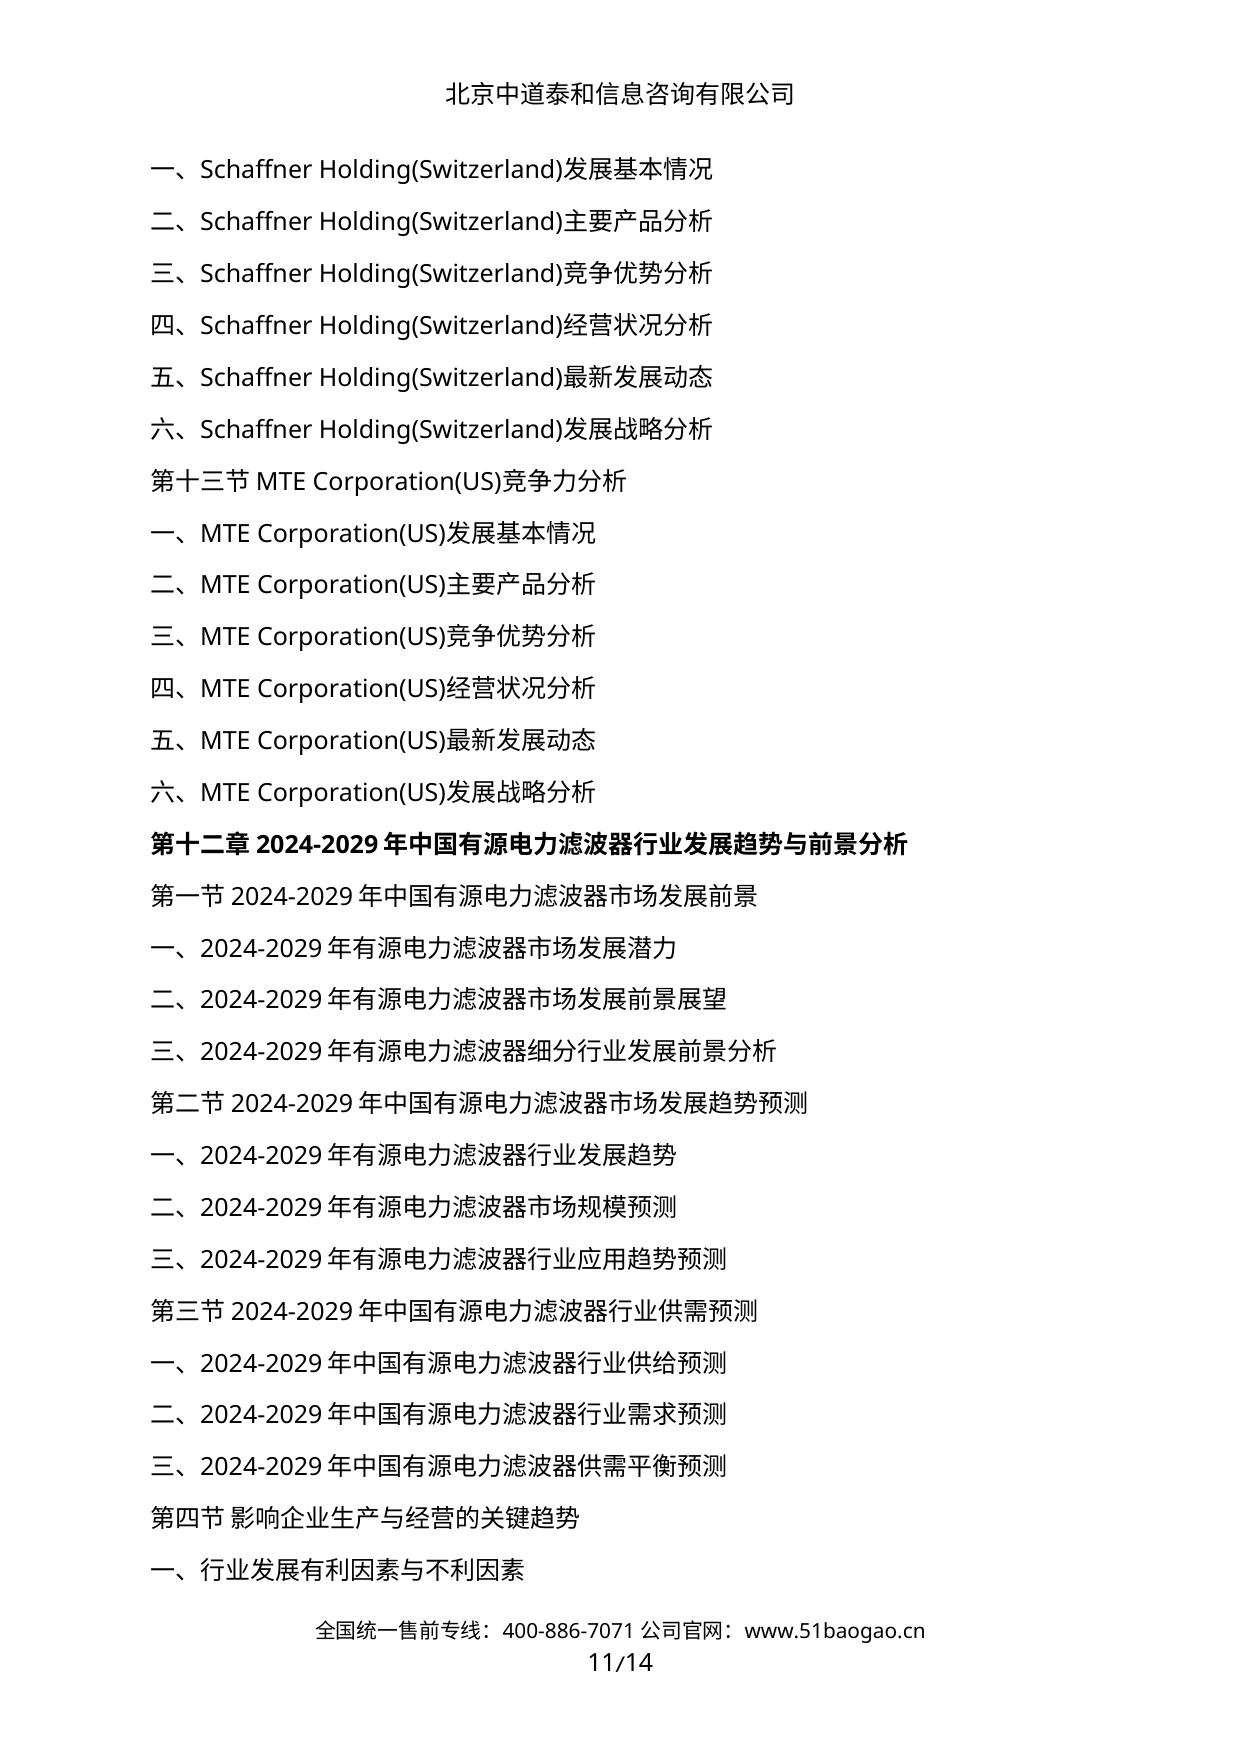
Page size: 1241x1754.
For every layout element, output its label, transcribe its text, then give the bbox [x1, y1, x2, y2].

text 第二节 2024-2029年中国有源电力滤波器市场发展趋势预测 [150, 1084, 1090, 1120]
text 二、Schaffner Holding(Switzerland)主要产品分析 [150, 202, 1090, 238]
text 二、2024-2029年有源电力滤波器市场规模预测 [150, 1187, 1090, 1224]
text 五、Schaffner Holding(Switzerland)最新发展动态 [150, 357, 1090, 394]
text 五、MTE Corporation(US)最新发展动态 [150, 721, 1090, 757]
text 第一节 2024-2029年中国有源电力滤波器市场发展前景 [150, 876, 1090, 912]
text 四、Schaffner Holding(Switzerland)经营状况分析 [150, 306, 1090, 342]
text 第四节 影响企业生产与经营的关键趋势 [150, 1499, 1090, 1535]
text 四、MTE Corporation(US)经营状况分析 [150, 669, 1090, 705]
text 第十二章 2024-2029年中国有源电力滤波器行业发展趋势与前景分析 [150, 824, 1090, 861]
text 二、2024-2029年中国有源电力滤波器行业需求预测 [150, 1395, 1090, 1431]
text 二、MTE Corporation(US)主要产品分析 [150, 565, 1090, 601]
text 三、2024-2029年中国有源电力滤波器供需平衡预测 [150, 1447, 1090, 1483]
text 一、MTE Corporation(US)发展基本情况 [150, 513, 1090, 549]
text 一、Schaffner Holding(Switzerland)发展基本情况 [150, 150, 1090, 186]
text 第三节 2024-2029年中国有源电力滤波器行业供需预测 [150, 1291, 1090, 1327]
text 一、2024-2029年中国有源电力滤波器行业供给预测 [150, 1343, 1090, 1379]
text 六、Schaffner Holding(Switzerland)发展战略分析 [150, 409, 1090, 446]
text 三、2024-2029年有源电力滤波器细分行业发展前景分析 [150, 1032, 1090, 1068]
text 一、行业发展有利因素与不利因素 [150, 1551, 1090, 1587]
text 一、2024-2029年有源电力滤波器行业发展趋势 [150, 1136, 1090, 1172]
text 一、2024-2029年有源电力滤波器市场发展潜力 [150, 928, 1090, 964]
text 三、Schaffner Holding(Switzerland)竞争优势分析 [150, 254, 1090, 290]
text 三、2024-2029年有源电力滤波器行业应用趋势预测 [150, 1239, 1090, 1276]
text 六、MTE Corporation(US)发展战略分析 [150, 772, 1090, 809]
text 二、2024-2029年有源电力滤波器市场发展前景展望 [150, 980, 1090, 1016]
text 第十三节 MTE Corporation(US)竞争力分析 [150, 461, 1090, 497]
text 三、MTE Corporation(US)竞争优势分析 [150, 617, 1090, 653]
